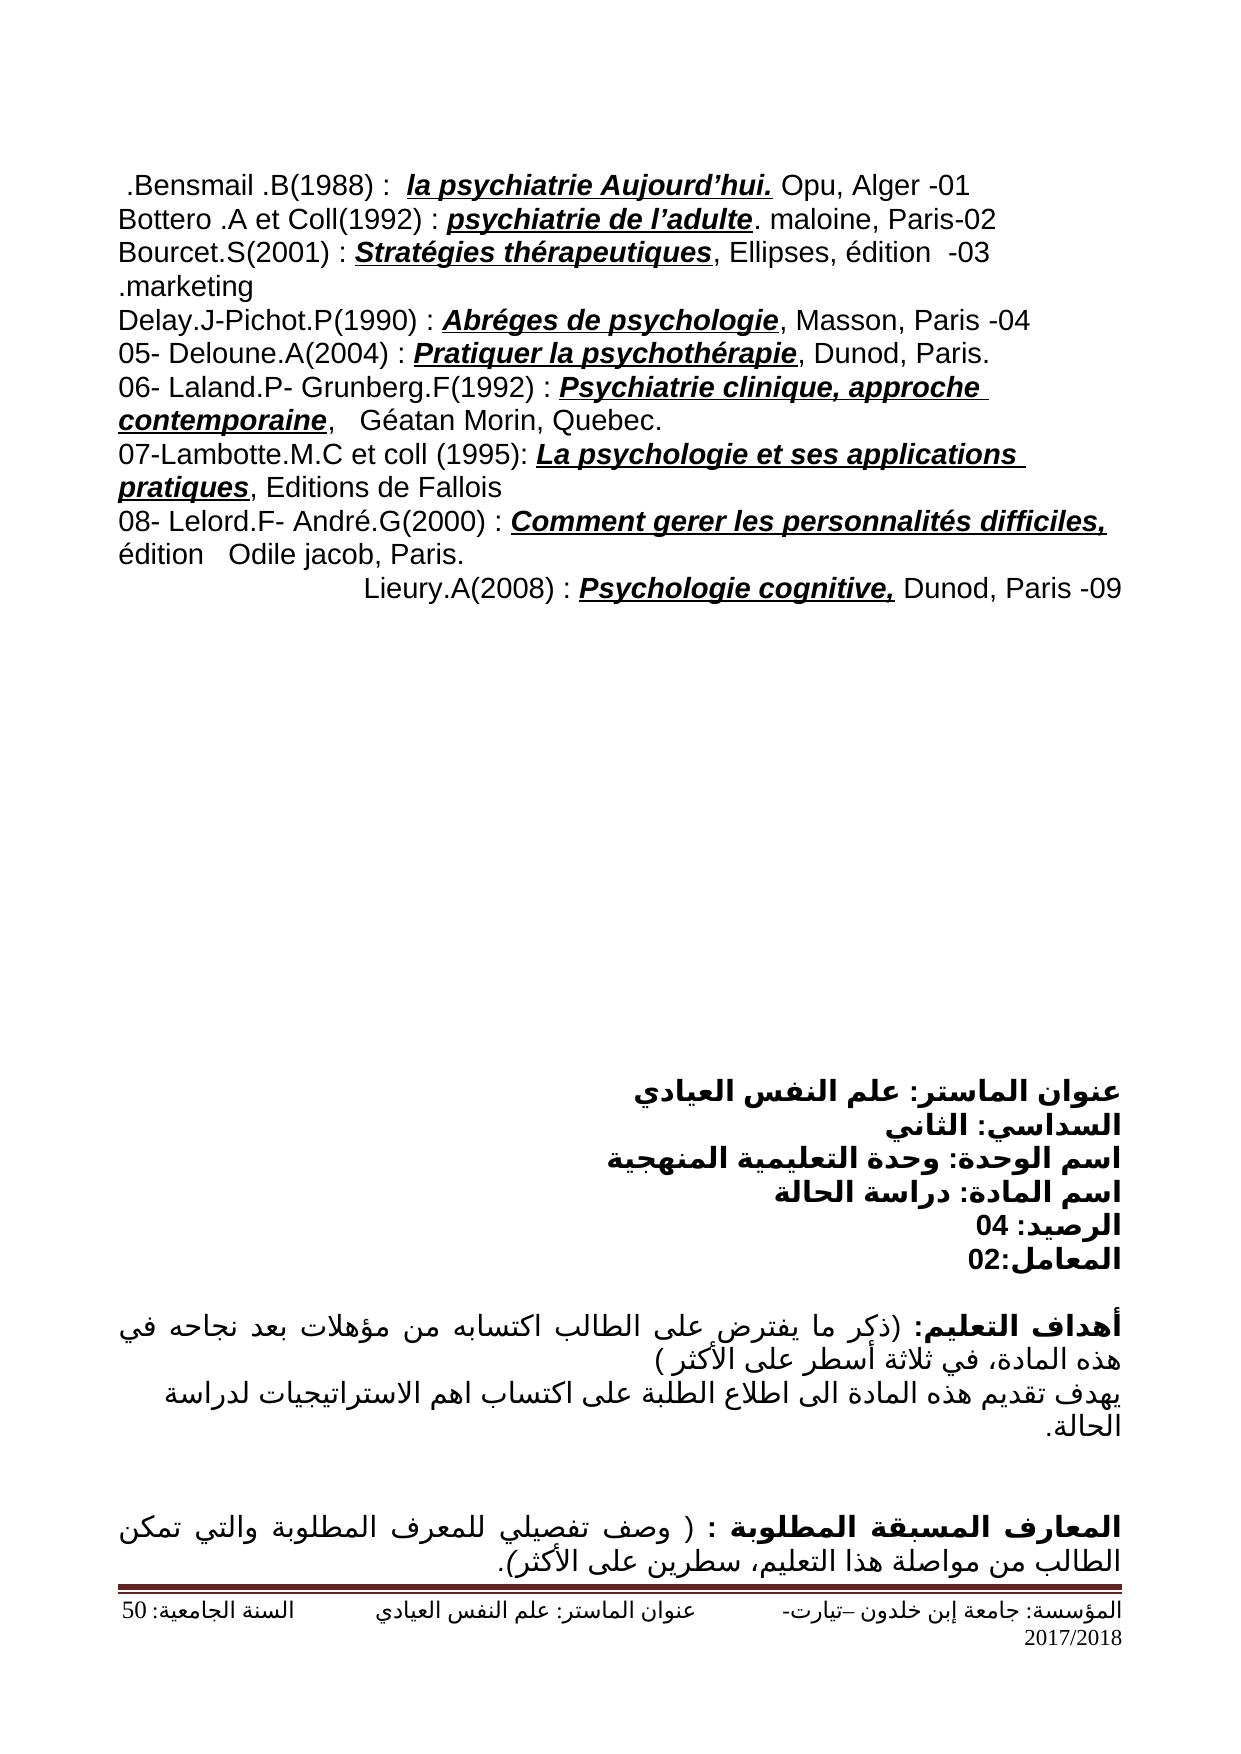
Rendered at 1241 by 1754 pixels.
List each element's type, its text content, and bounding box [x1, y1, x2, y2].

text 02-Bottero .A et Coll(1992) : psychiatrie de l’adulte. maloine, Paris [118, 202, 1122, 236]
text 05- Deloune.A(2004) : Pratiquer la psychothérapie, Dunod, Paris. [118, 336, 1122, 370]
text أهداف التعليم: (ذكر ما يفترض على الطالب اكتسابه من مؤهلات بعد نجاحه في هذه المادة، في ثلاثة أسطر على الأكثر ) [118, 1309, 1122, 1376]
text الرصيد: 04 [118, 1208, 1122, 1242]
text 04- Delay.J-Pichot.P(1990) : Abréges de psychologie, Masson, Paris [118, 303, 1122, 336]
text المعارف المسبقة المطلوبة : ( وصف تفصيلي للمعرف المطلوبة والتي تمكن الطالب من مواصلة هذا التعليم، سطرين على الأكثر). [118, 1510, 1122, 1577]
text 08- Lelord.F- André.G(2000) : Comment gerer les personnalités difficiles, édition Odile jacob, Paris. [118, 504, 1122, 571]
text 03- Bourcet.S(2001) : Stratégies thérapeutiques, Ellipses, édition marketing. [118, 236, 1122, 303]
text 06- Laland.P- Grunberg.F(1992) : Psychiatrie clinique, approche contemporaine, Géatan Morin, Quebec. [118, 370, 1122, 437]
text 01- Bensmail .B(1988) : la psychiatrie Aujourd’hui. Opu, Alger. [118, 168, 1101, 202]
text المعامل:02 [118, 1242, 1122, 1275]
text السداسي: الثاني [118, 1108, 1122, 1141]
text اسم الوحدة: وحدة التعليمية المنهجية [118, 1141, 1122, 1175]
text اسم المادة: دراسة الحالة [118, 1175, 1122, 1208]
text 09- Lieury.A(2008) : Psychologie cognitive, Dunod, Paris [118, 571, 1122, 604]
text يهدف تقديم هذه المادة الى اطلاع الطلبة على اكتساب اهم الاستراتيجيات لدراسة الحالة. [118, 1376, 1122, 1443]
text 07-Lambotte.M.C et coll (1995): La psychologie et ses applications pratiques, Editions de Fallois [118, 437, 1122, 504]
text عنوان الماستر: علم النفس العيادي [118, 1074, 1122, 1108]
